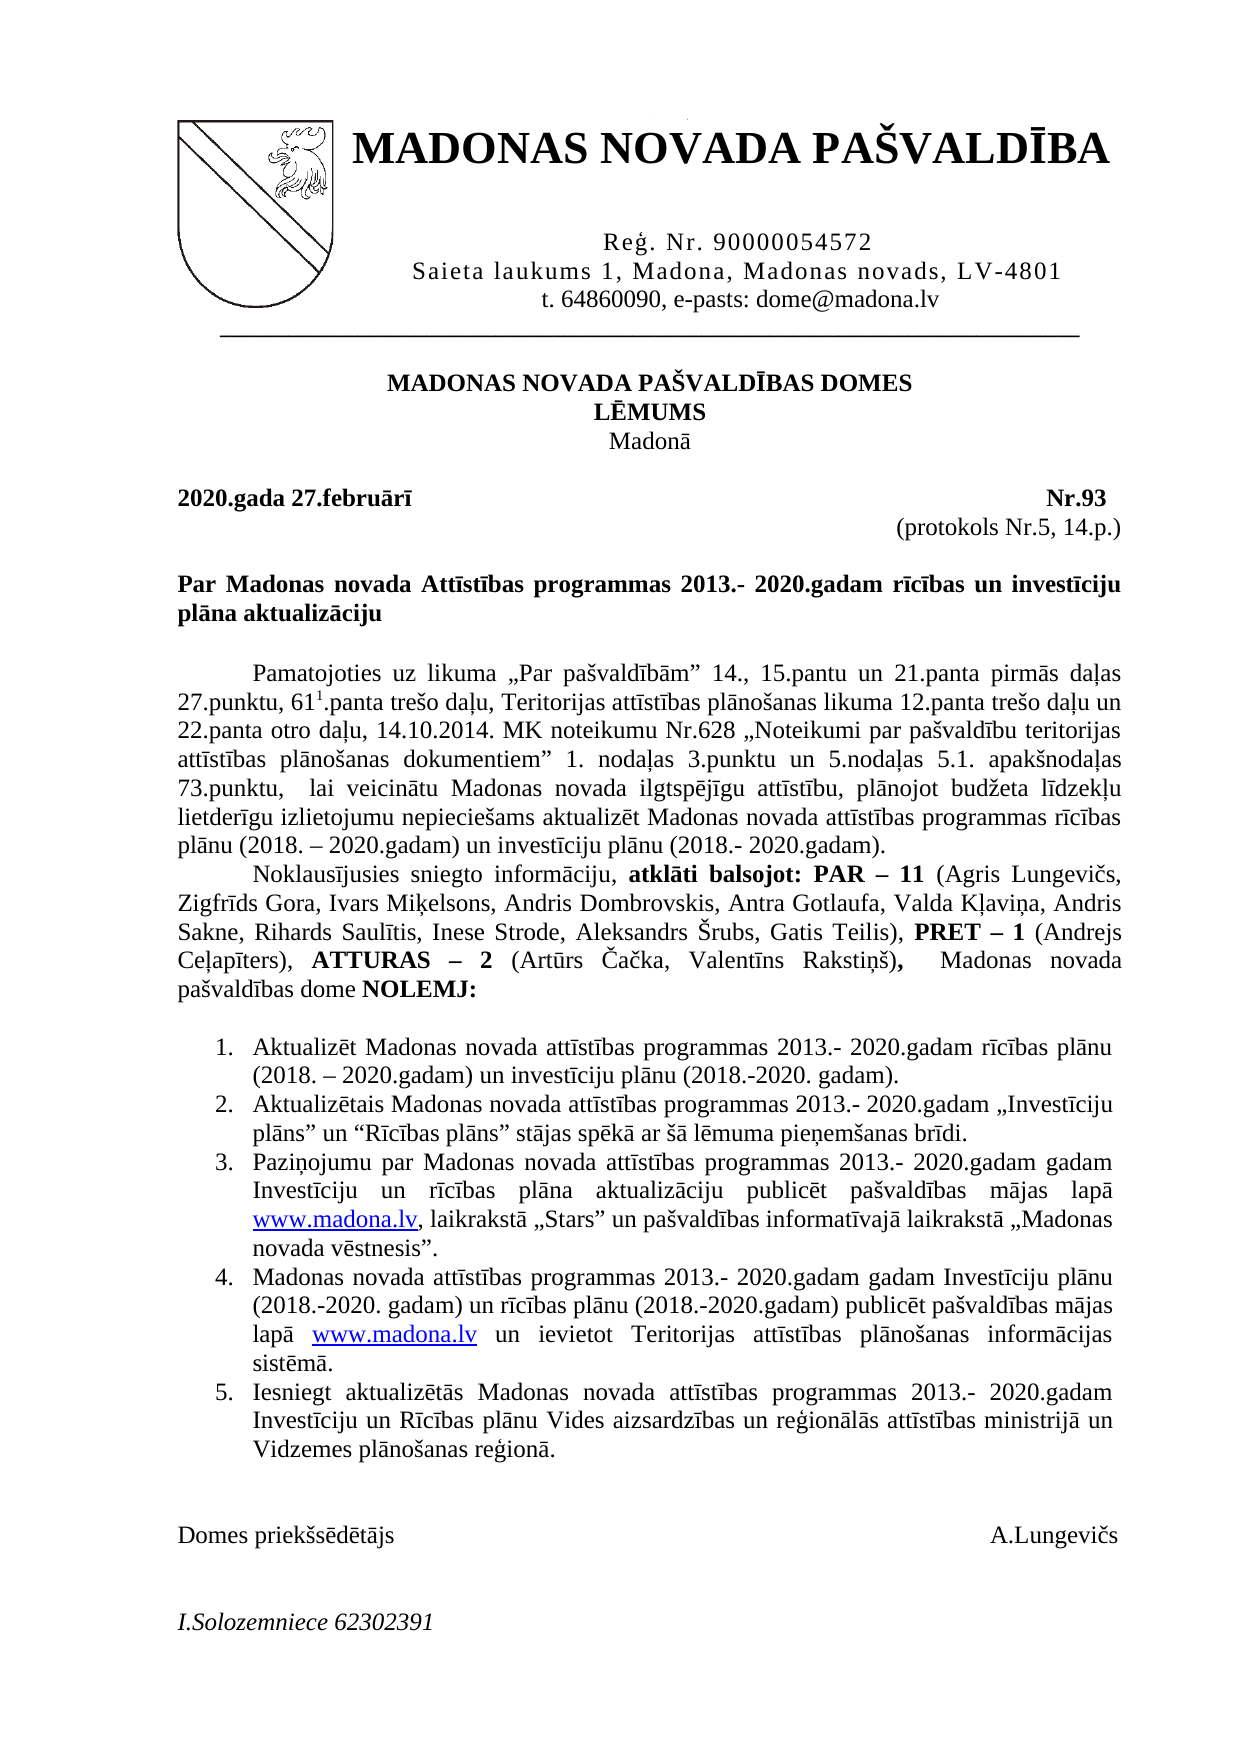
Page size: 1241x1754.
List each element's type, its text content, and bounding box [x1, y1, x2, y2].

text MADONAS NOVADA PAŠVALDĪBA [334, 121, 1122, 173]
text (protokols Nr.5, 14.p.) [177, 512, 1122, 541]
list Iesniegt aktualizētās Madonas novada attīstības programmas 2013.- 2020.gadam Investīciju un Rīcības plānu Vides aizsardzības un reģionālās attīstības ministrijā un Vidzemes plānošanas reģionā. [215, 1377, 1113, 1463]
text Pamatojoties uz likuma „Par pašvaldībām” 14., 15.pantu un 21.panta pirmās daļas 27.punktu, 611.panta trešo daļu, Teritorijas attīstības plānošanas likuma 12.panta trešo daļu un 22.panta otro daļu, 14.10.2014. MK noteikumu Nr.628 „Noteikumi par pašvaldību teritorijas attīstības plānošanas dokumentiem” 1. nodaļas 3.punktu un 5.nodaļas 5.1. apakšnodaļas 73.punktu, lai veicinātu Madonas novada ilgtspējīgu attīstību, plānojot budžeta līdzekļu lietderīgu izlietojumu nepieciešams aktualizēt Madonas novada attīstības programmas rīcības plānu (2018. – 2020.gadam) un investīciju plānu (2018.- 2020.gadam). [177, 658, 1122, 859]
text Reģ. Nr. 90000054572 [334, 227, 1122, 256]
picture [177, 120, 334, 308]
text t. 64860090, e-pasts: dome@madona.lv [177, 284, 1122, 313]
text ___________________________________________________________________________ [177, 313, 1122, 339]
list Aktualizētais Madonas novada attīstības programmas 2013.- 2020.gadam „Investīciju plāns” un “Rīcības plāns” stājas spēkā ar šā lēmuma pieņemšanas brīdi. [215, 1089, 1113, 1147]
list Madonas novada attīstības programmas 2013.- 2020.gadam gadam Investīciju plānu (2018.-2020. gadam) un rīcības plānu (2018.-2020.gadam) publicēt pašvaldības mājas lapā www.madona.lv un ievietot Teritorijas attīstības plānošanas informācijas sistēmā. [215, 1262, 1113, 1377]
text Saieta laukums 1, Madona, Madonas novads, LV-4801 [334, 256, 1122, 284]
text LĒMUMS [177, 397, 1122, 426]
text 2020.gada 27.februārī Nr.93 [177, 483, 1122, 512]
text Par Madonas novada Attīstības programmas 2013.- 2020.gadam rīcības un investīciju plāna aktualizāciju [177, 569, 1122, 627]
text Noklausījusies sniegto informāciju, atklāti balsojot: PAR – 11 (Agris Lungevičs, Zigfrīds Gora, Ivars Miķelsons, Andris Dombrovskis, Antra Gotlaufa, Valda Kļaviņa, Andris Sakne, Rihards Saulītis, Inese Strode, Aleksandrs Šrubs, Gatis Teilis), PRET – 1 (Andrejs Ceļapīters), ATTURAS – 2 (Artūrs Čačka, Valentīns Rakstiņš), Madonas novada pašvaldības dome NOLEMJ: [177, 859, 1122, 1003]
text MADONAS NOVADA PAŠVALDĪBAS DOMES [177, 368, 1122, 397]
text Domes priekšsēdētājs A.Lungevičs [177, 1521, 1122, 1549]
text Madonā [177, 426, 1122, 454]
list Paziņojumu par Madonas novada attīstības programmas 2013.- 2020.gadam gadam Investīciju un rīcības plāna aktualizāciju publicēt pašvaldības mājas lapā www.madona.lv, laikrakstā „Stars” un pašvaldības informatīvajā laikrakstā „Madonas novada vēstnesis”. [215, 1147, 1113, 1262]
list Aktualizēt Madonas novada attīstības programmas 2013.- 2020.gadam rīcības plānu (2018. – 2020.gadam) un investīciju plānu (2018.-2020. gadam). [215, 1032, 1113, 1089]
text I.Solozemniece 62302391 [177, 1607, 1113, 1636]
